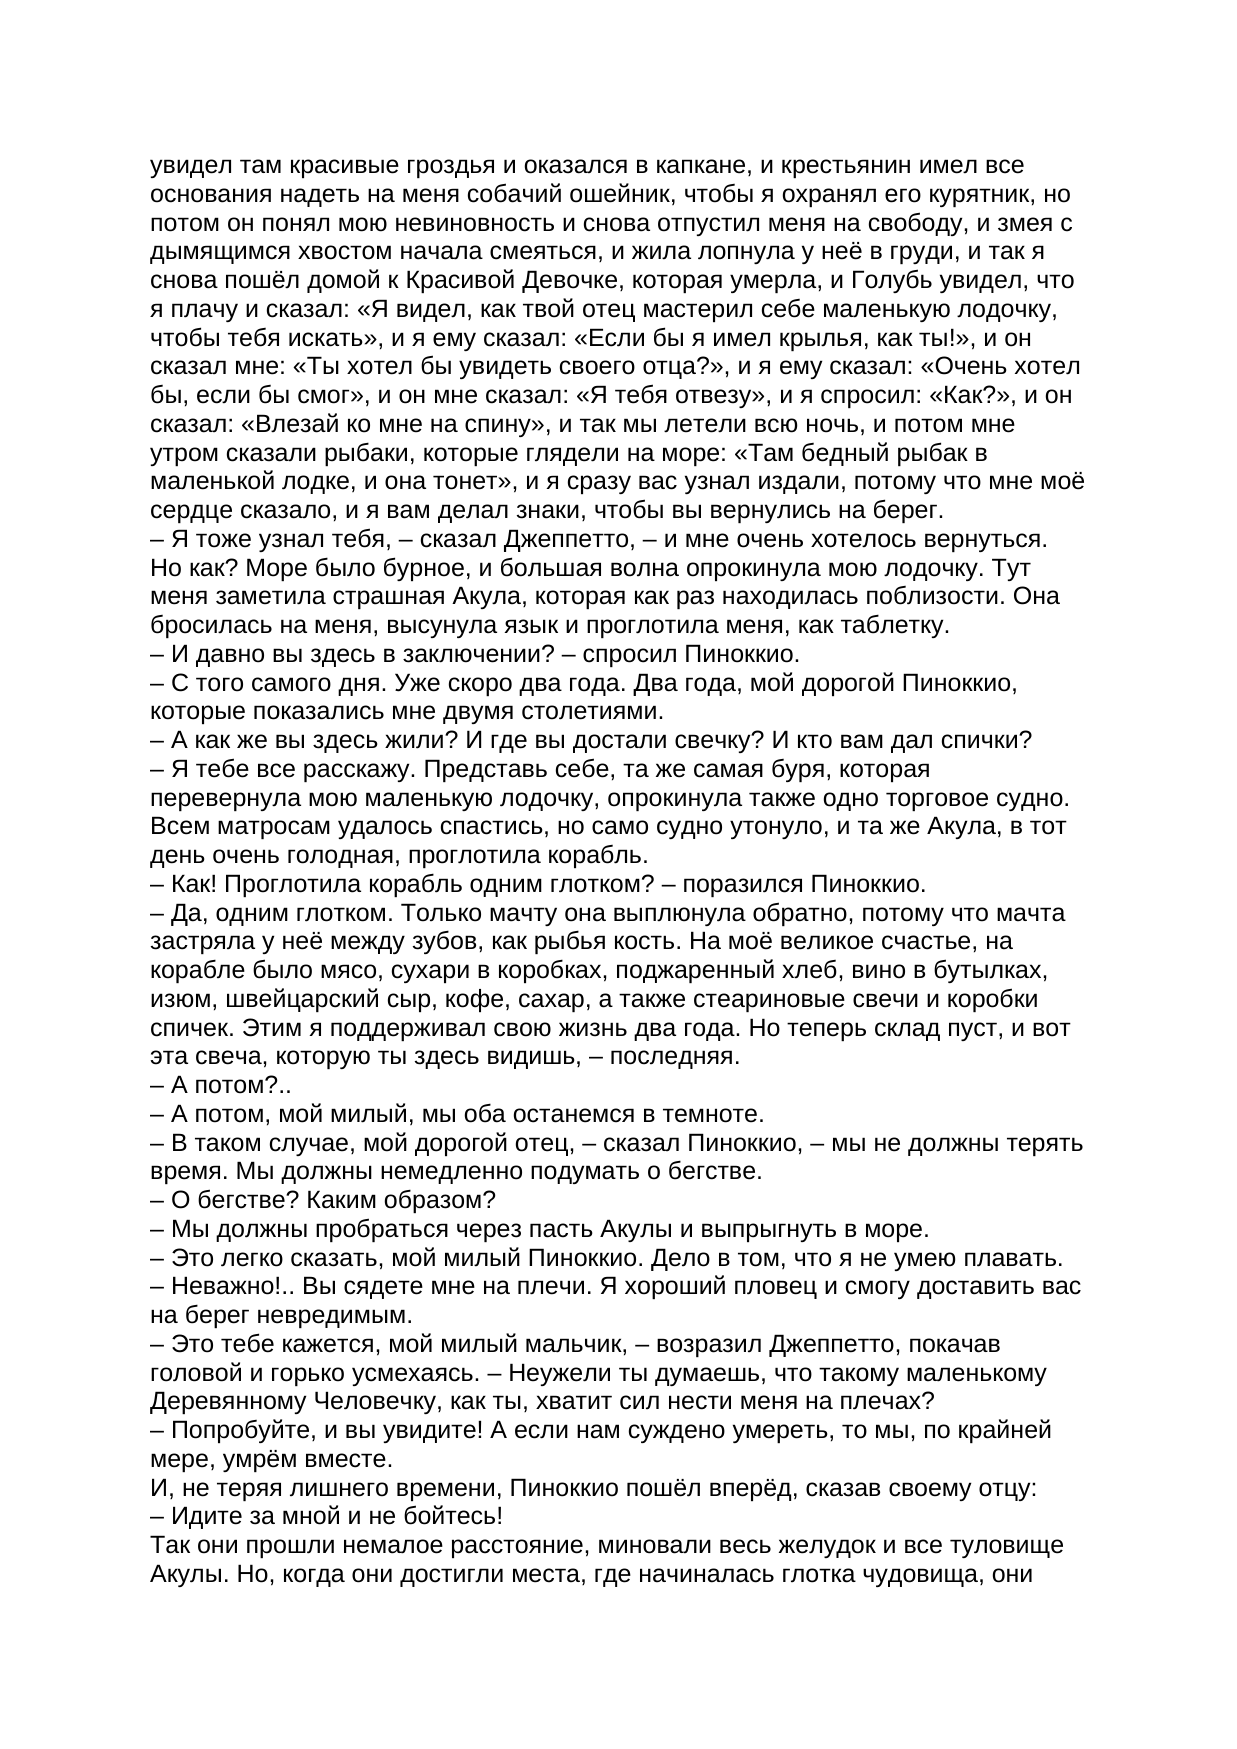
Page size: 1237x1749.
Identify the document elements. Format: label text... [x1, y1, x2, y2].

text – Это легко сказать, мой милый Пиноккио. Дело в том, что я не умею плавать. [150, 1242, 1086, 1271]
text – И давно вы здесь в заключении? – спросил Пиноккио. [150, 639, 1086, 667]
text – Это тебе кажется, мой милый мальчик, – возразил Джеппетто, покачав головой и горько усмехаясь. – Неужели ты думаешь, что такому маленькому Деревянному Человечку, как ты, хватит сил нести меня на плечах? [150, 1329, 1086, 1415]
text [150, 1530, 1086, 1587]
text – Да, одним глотком. Только мачту она выплюнула обратно, потому что мачта застряла у неё между зубов, как рыбья кость. На моё великое счастье, на корабле было мясо, сухари в коробках, поджаренный хлеб, вино в бутылках, изюм, швейцарский сыр, кофе, сахар, а также стеариновые свечи и коробки спичек. Этим я поддерживал свою жизнь два года. Но теперь склад пуст, и вот эта свеча, которую ты здесь видишь, – последняя. [150, 897, 1086, 1070]
text – Мы должны пробраться через пасть Акулы и выпрыгнуть в море. [150, 1214, 1086, 1242]
text – В таком случае, мой дорогой отец, – сказал Пиноккио, – мы не должны терять время. Мы должны немедленно подумать о бегстве. [150, 1127, 1086, 1185]
text – А потом?.. [150, 1070, 1086, 1099]
text – А потом, мой милый, мы оба останемся в темноте. [150, 1099, 1086, 1127]
text – Попробуйте, и вы увидите! А если нам суждено умереть, то мы, по крайней мере, умрём вместе. [150, 1415, 1086, 1472]
text – С того самого дня. Уже скоро два года. Два года, мой дорогой Пиноккио, которые показались мне двумя столетиями. [150, 667, 1086, 725]
text – Идите за мной и не бойтесь! [150, 1501, 1086, 1530]
text – А как же вы здесь жили? И где вы достали свечку? И кто вам дал спички? [150, 725, 1086, 754]
text – О бегстве? Каким образом? [150, 1185, 1086, 1214]
text – Я тоже узнал тебя, – сказал Джеппетто, – и мне очень хотелось вернуться. Но как? Море было бурное, и большая волна опрокинула мою лодочку. Тут меня заметила страшная Акула, которая как раз находилась поблизости. Она бросилась на меня, высунула язык и проглотила меня, как таблетку. [150, 524, 1086, 639]
text – Я тебе все расскажу. Представь себе, та же самая буря, которая перевернула мою маленькую лодочку, опрокинула также одно торговое судно. Всем матросам удалось спастись, но само судно утонуло, и та же Акула, в тот день очень голодная, проглотила корабль. [150, 754, 1086, 869]
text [150, 150, 1086, 524]
text – Как! Проглотила корабль одним глотком? – поразился Пиноккио. [150, 869, 1086, 897]
text – Неважно!.. Вы сядете мне на плечи. Я хороший пловец и смогу доставить вас на берег невредимым. [150, 1271, 1086, 1329]
text И, не теряя лишнего времени, Пиноккио пошёл вперёд, сказав своему отцу: [150, 1472, 1086, 1501]
